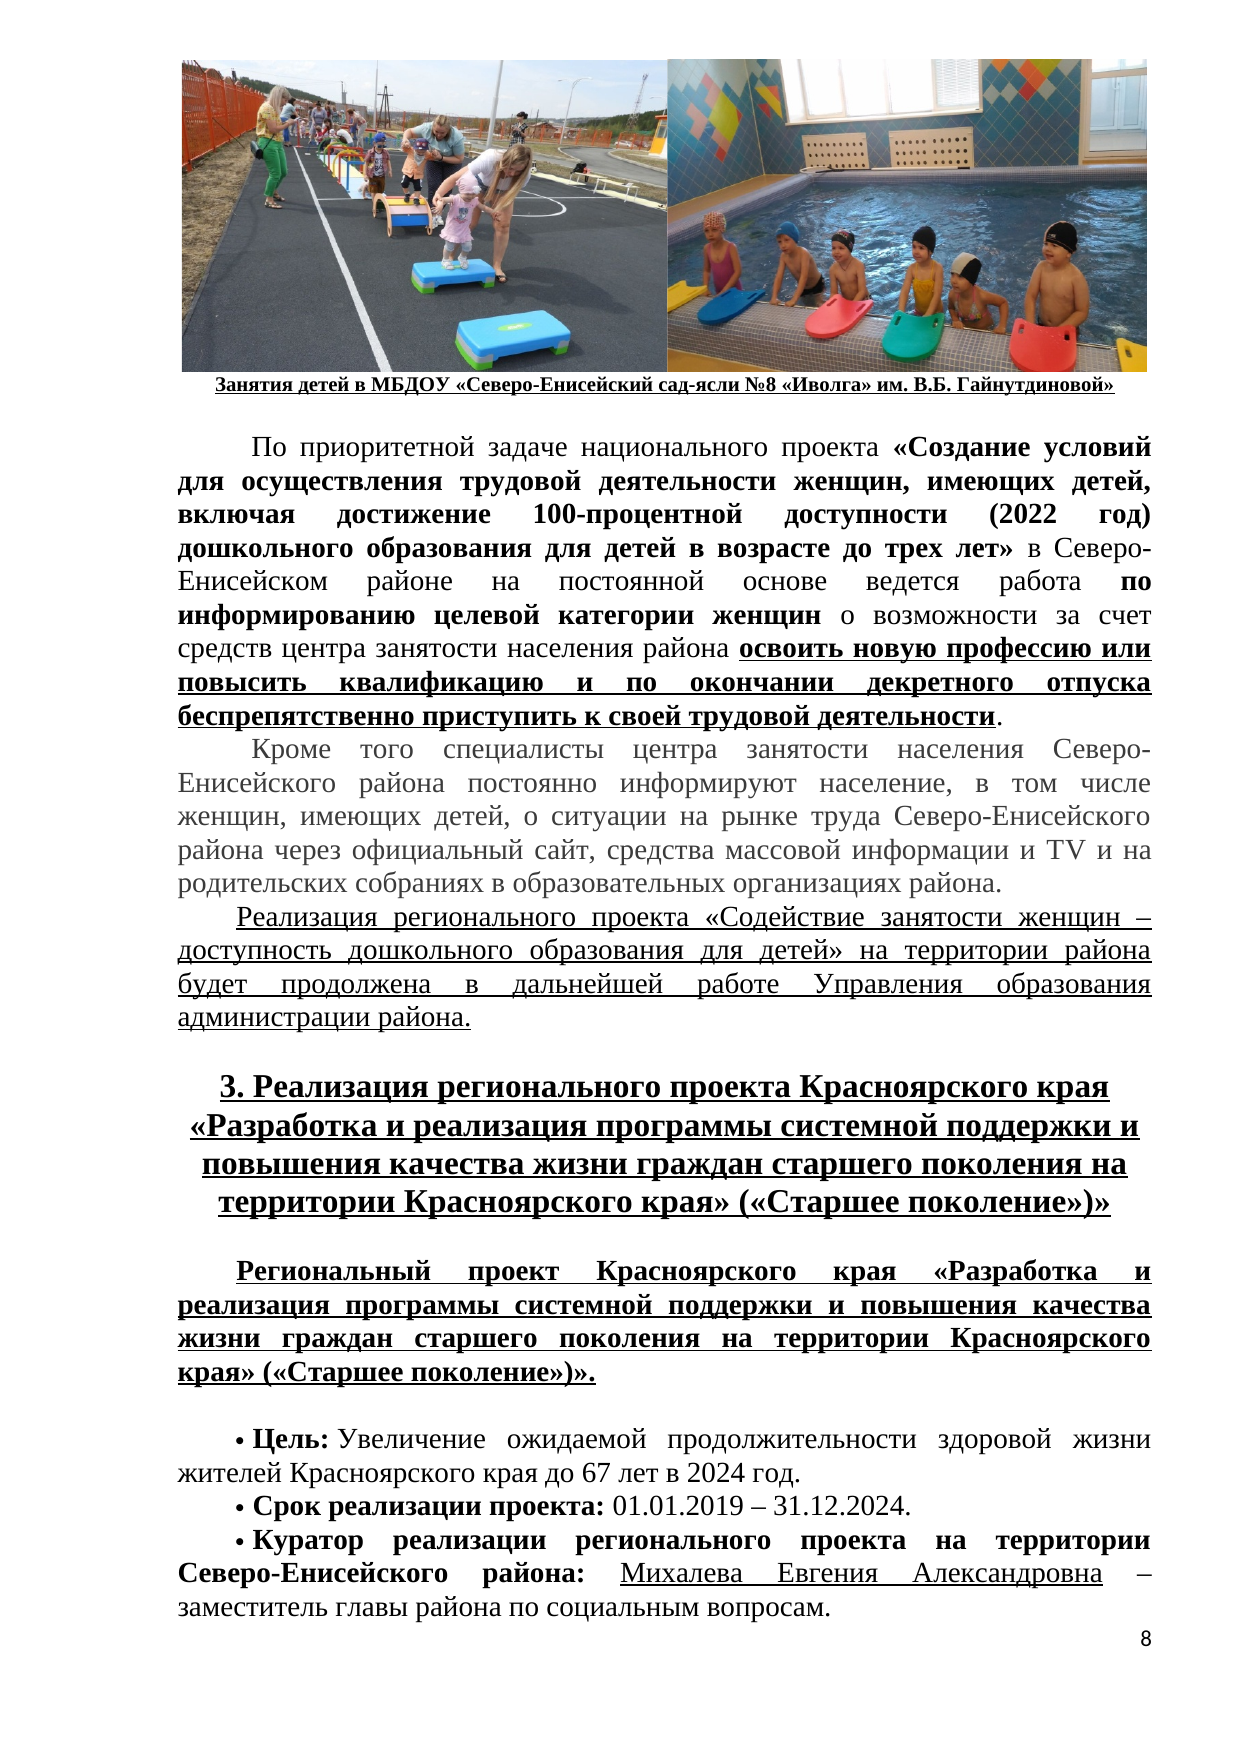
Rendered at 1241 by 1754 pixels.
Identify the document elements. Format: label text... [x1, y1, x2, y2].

list Срок реализации проекта: 01.01.2019 – 31.12.2024. [177, 1488, 1152, 1522]
list Региональный проект Красноярского края «Разработка и реализация программы системной поддержки и повышения качества жизни граждан старшего поколения на территории Красноярского края» («Старшее поколение»)». [177, 1253, 1152, 1316]
text 3. Реализация регионального проекта Красноярского края «Разработка и реализация программы системной поддержки и повышения качества жизни граждан старшего поколения на территории Красноярского края» («Старшее поколение»)» [177, 1067, 1152, 1220]
list Реализация регионального проекта «Содействие занятости женщин – доступность дошкольного образования для детей» на территории района будет продолжена в дальнейшей работе Управления образования администрации района. [177, 963, 1152, 995]
list Региональный проект Красноярского края «Разработка и реализация программы системной поддержки и повышения качества жизни граждан старшего поколения на территории Красноярского края» («Старшее поколение»)». [177, 1351, 1152, 1388]
list Куратор реализации регионального проекта на территории Северо-Енисейского района: Михалева Евгения Александровна – заместитель главы района по социальным вопросам. [177, 1522, 1152, 1622]
list Реализация регионального проекта «Содействие занятости женщин – доступность дошкольного образования для детей» на территории района будет продолжена в дальнейшей работе Управления образования администрации района. [177, 899, 1152, 961]
list Цель: Увеличение ожидаемой продолжительности здоровой жизни жителей Красноярского края до 67 лет в 2024 год. [177, 1421, 1152, 1488]
picture [181, 59, 1147, 372]
text По приоритетной задаче национального проекта «Создание условий для осуществления трудовой деятельности женщин, имеющих детей, включая достижение 100-процентной доступности (2022 год) дошкольного образования для детей в возрасте до трех лет» в Северо-Енисейском районе на постоянной основе ведется работа по информированию целевой категории женщин о возможности за счет средств центра занятости населения района освоить новую профессию или повысить квалификацию и по окончании декретного отпуска беспрепятственно приступить к своей трудовой деятельности. [177, 429, 1152, 693]
list Занятия детей в МБДОУ «Северо-Енисейский сад-ясли №8 «Иволга» им. В.Б. Гайнутдиновой» [177, 372, 1152, 396]
list Региональный проект Красноярского края «Разработка и реализация программы системной поддержки и повышения качества жизни граждан старшего поколения на территории Красноярского края» («Старшее поколение»)». [177, 1318, 1152, 1350]
text По приоритетной задаче национального проекта «Создание условий для осуществления трудовой деятельности женщин, имеющих детей, включая достижение 100-процентной доступности (2022 год) дошкольного образования для детей в возрасте до трех лет» в Северо-Енисейском районе на постоянной основе ведется работа по информированию целевой категории женщин о возможности за счет средств центра занятости населения района освоить новую профессию или повысить квалификацию и по окончании декретного отпуска беспрепятственно приступить к своей трудовой деятельности. [177, 694, 1152, 731]
list Реализация регионального проекта «Содействие занятости женщин – доступность дошкольного образования для детей» на территории района будет продолжена в дальнейшей работе Управления образования администрации района. [177, 996, 1152, 1033]
text Кроме того специалисты центра занятости населения Северо-Енисейского района постоянно информируют население, в том числе женщин, имеющих детей, о ситуации на рынке труда Северо-Енисейского района через официальный сайт, средства массовой информации и ТV и на родительских собраниях в образовательных организациях района. [177, 731, 1152, 899]
